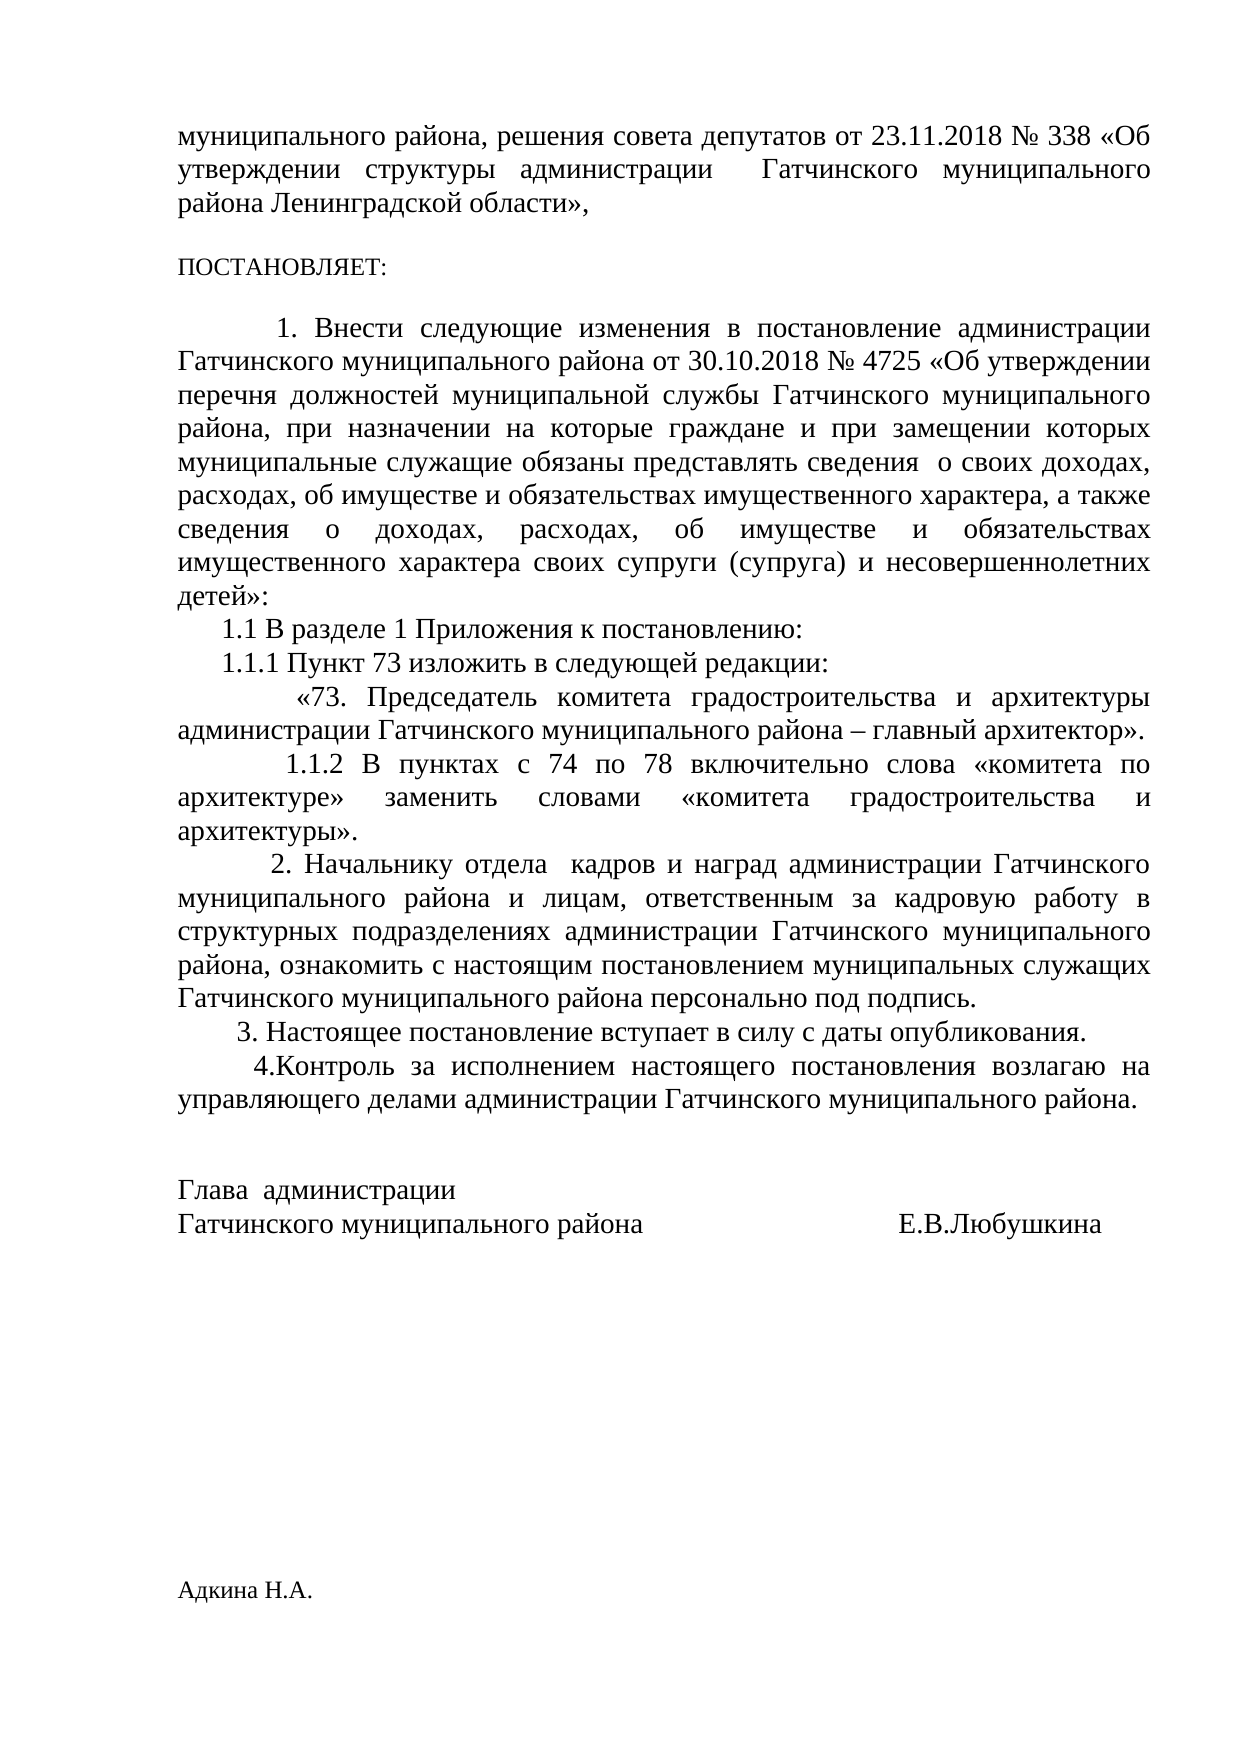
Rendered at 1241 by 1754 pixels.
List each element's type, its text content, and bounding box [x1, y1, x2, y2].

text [177, 118, 1152, 219]
list 1.1 В разделе 1 Приложения к постановлению: [177, 612, 1152, 645]
list 4.Контроль за исполнением настоящего постановления возлагаю на управляющего делами администрации Гатчинского муниципального района. [177, 1048, 1152, 1115]
text 2. Начальнику отдела кадров и наград администрации Гатчинского муниципального района и лицам, ответственным за кадровую работу в структурных подразделениях администрации Гатчинского муниципального района, ознакомить с настоящим постановлением муниципальных служащих Гатчинского муниципального района персонально под подпись. [177, 846, 1152, 1014]
text Адкина Н.А. [177, 1575, 1152, 1603]
text Гатчинского муниципального района Е.В.Любушкина [177, 1206, 1152, 1239]
text 3. Настоящее постановление вступает в силу с даты опубликования. [236, 1014, 1152, 1048]
text Глава администрации [177, 1172, 1152, 1206]
list «73. Председатель комитета градостроительства и архитектуры администрации Гатчинского муниципального района – главный архитектор». [177, 679, 1152, 746]
list 1.1.1 Пункт 73 изложить в следующей редакции: [177, 645, 1152, 679]
list 1.1.2 В пунктах с 74 по 78 включительно слова «комитета по архитектуре» заменить словами «комитета градостроительства и архитектуры». [177, 746, 1152, 846]
text 1. Внести следующие изменения в постановление администрации Гатчинского муниципального района от 30.10.2018 № 4725 «Об утверждении перечня должностей муниципальной службы Гатчинского муниципального района, при назначении на которые граждане и при замещении которых муниципальные служащие обязаны представлять сведения о своих доходах, расходах, об имуществе и обязательствах имущественного характера, а также сведения о доходах, расходах, об имуществе и обязательствах имущественного характера своих супруги (супруга) и несовершеннолетних детей»: [177, 310, 1152, 612]
text ПОСТАНОВЛЯЕТ: [177, 252, 1152, 281]
